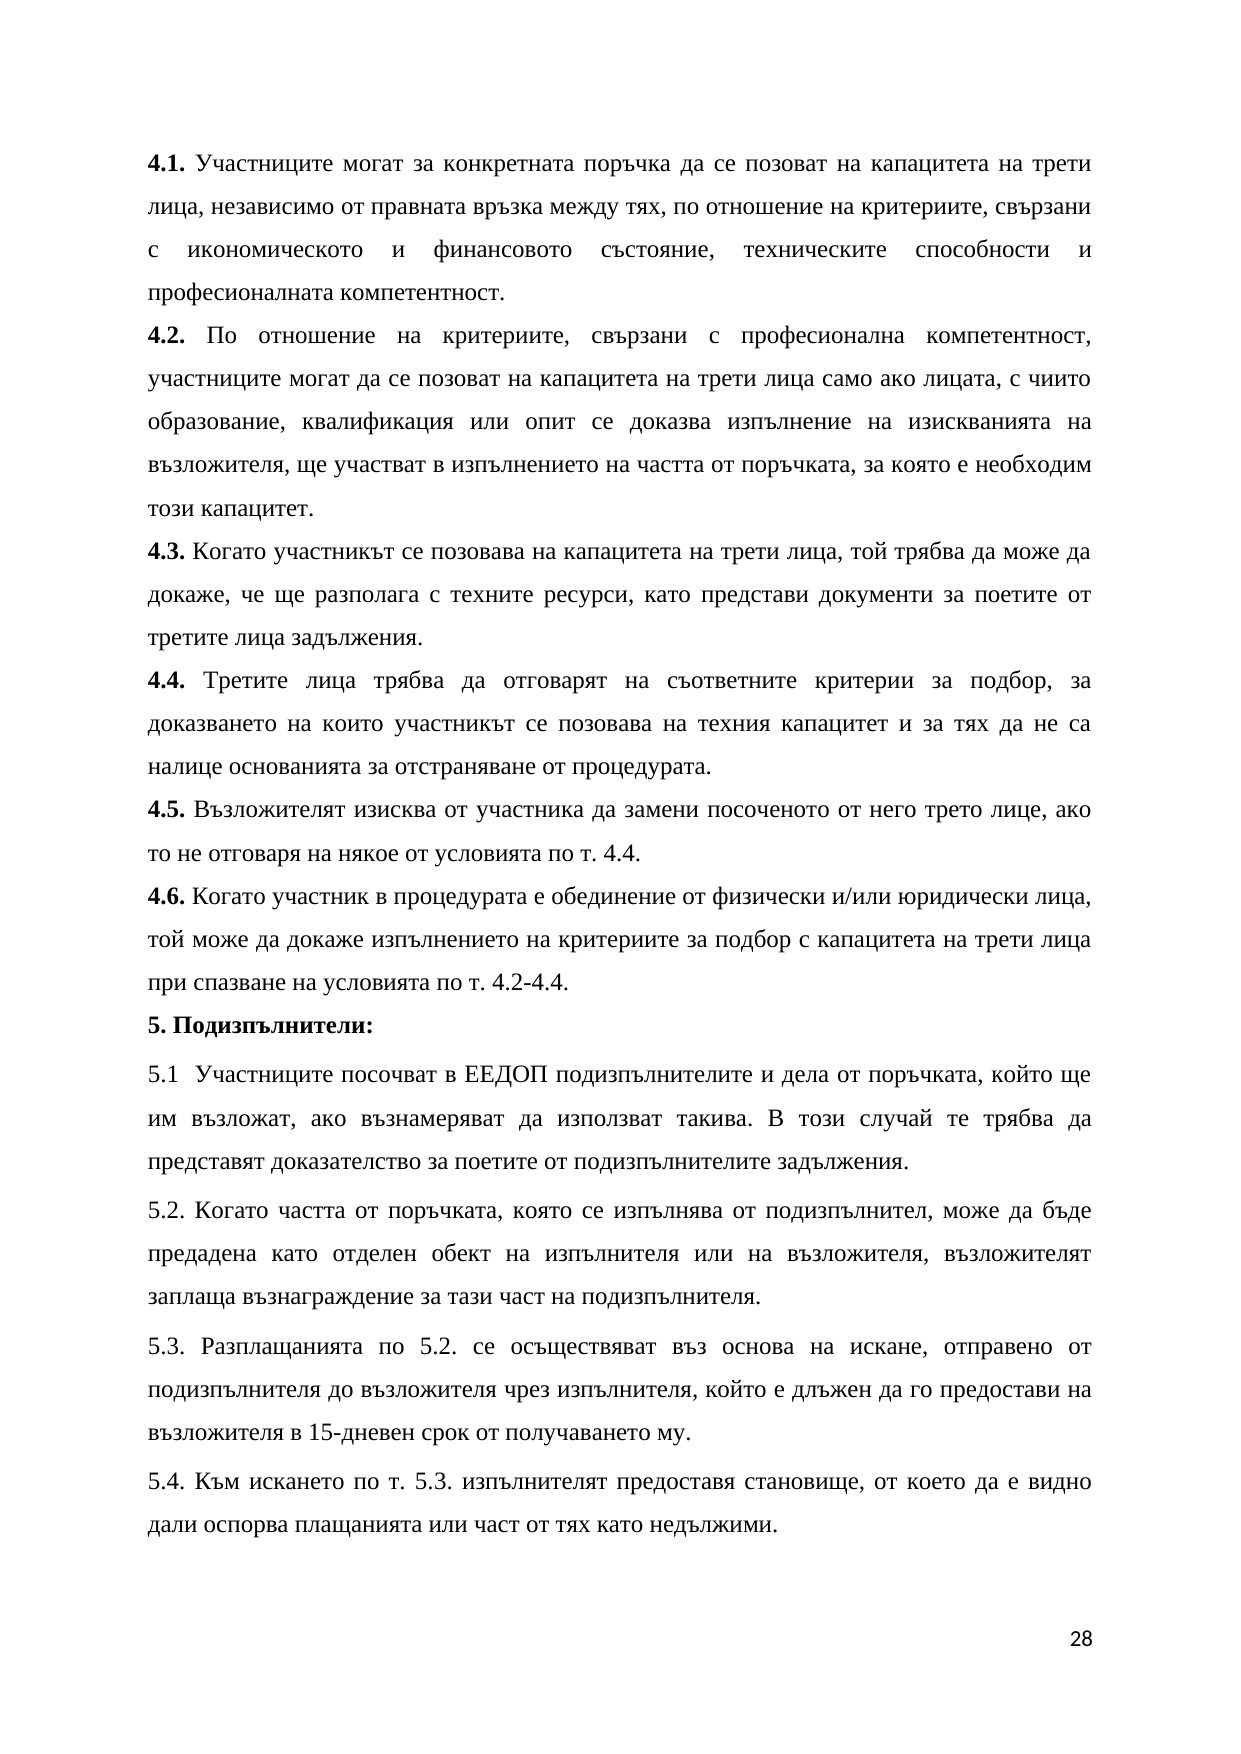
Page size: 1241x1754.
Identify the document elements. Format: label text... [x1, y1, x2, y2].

text 5. Подизпълнители: [148, 1010, 1093, 1039]
text 4.5. Възложителят изисква от участника да замени посоченото от него трето лице, ако то не отговаря на някое от условията по т. 4.4. [148, 794, 1093, 866]
text 5.4. Към искането по т. 5.3. изпълнителят предоставя становище, от което да е видно дали оспорва плащанията или част от тях като недължими. [148, 1466, 1093, 1538]
text 4.3. Когато участникът се позовава на капацитета на трети лица, той трябва да може да докаже, че ще разполага с техните ресурси, като представи документи за поетите от третите лица задължения. [148, 536, 1093, 651]
text 5.2. Когато частта от поръчката, която се изпълнява от подизпълнител, може да бъде предадена като отделен обект на изпълнителя или на възложителя, възложителят заплаща възнаграждение за тази част на подизпълнителя. [148, 1195, 1093, 1310]
text 5.3. Разплащанията по 5.2. се осъществяват въз основа на искане, отправено от подизпълнителя до възложителя чрез изпълнителя, който е длъжен да го предостави на възложителя в 15-дневен срок от получаването му. [148, 1331, 1093, 1446]
text 4.1. Участниците могат за конкретната поръчка да се позоват на капацитета на трети лица, независимо от правната връзка между тях, по отношение на критериите, свързани с икономическото и финансовото състояние, техническите способности и професионалната компетентност. [148, 148, 1093, 306]
text 4.6. Когато участник в процедурата е обединение от физически и/или юридически лица, той може да докаже изпълнението на критериите за подбор с капацитета на трети лица при спазване на условията по т. 4.2-4.4. [148, 881, 1093, 996]
text 4.2. По отношение на критериите, свързани с професионална компетентност, участниците могат да се позоват на капацитета на трети лица само ако лицата, с чиито образование, квалификация или опит се доказва изпълнение на изискванията на възложителя, ще участват в изпълнението на частта от поръчката, за която е необходим този капацитет. [148, 320, 1093, 521]
text 5.1 Участниците посочват в ЕЕДОП подизпълнителите и дела от поръчката, който ще им възложат, ако възнамеряват да използват такива. В този случай те трябва да представят доказателство за поетите от подизпълнителите задължения. [148, 1059, 1093, 1174]
text 4.4. Третите лица трябва да отговарят на съответните критерии за подбор, за доказването на които участникът се позовава на техния капацитет и за тях да не са налице основанията за отстраняване от процедурата. [148, 665, 1093, 780]
